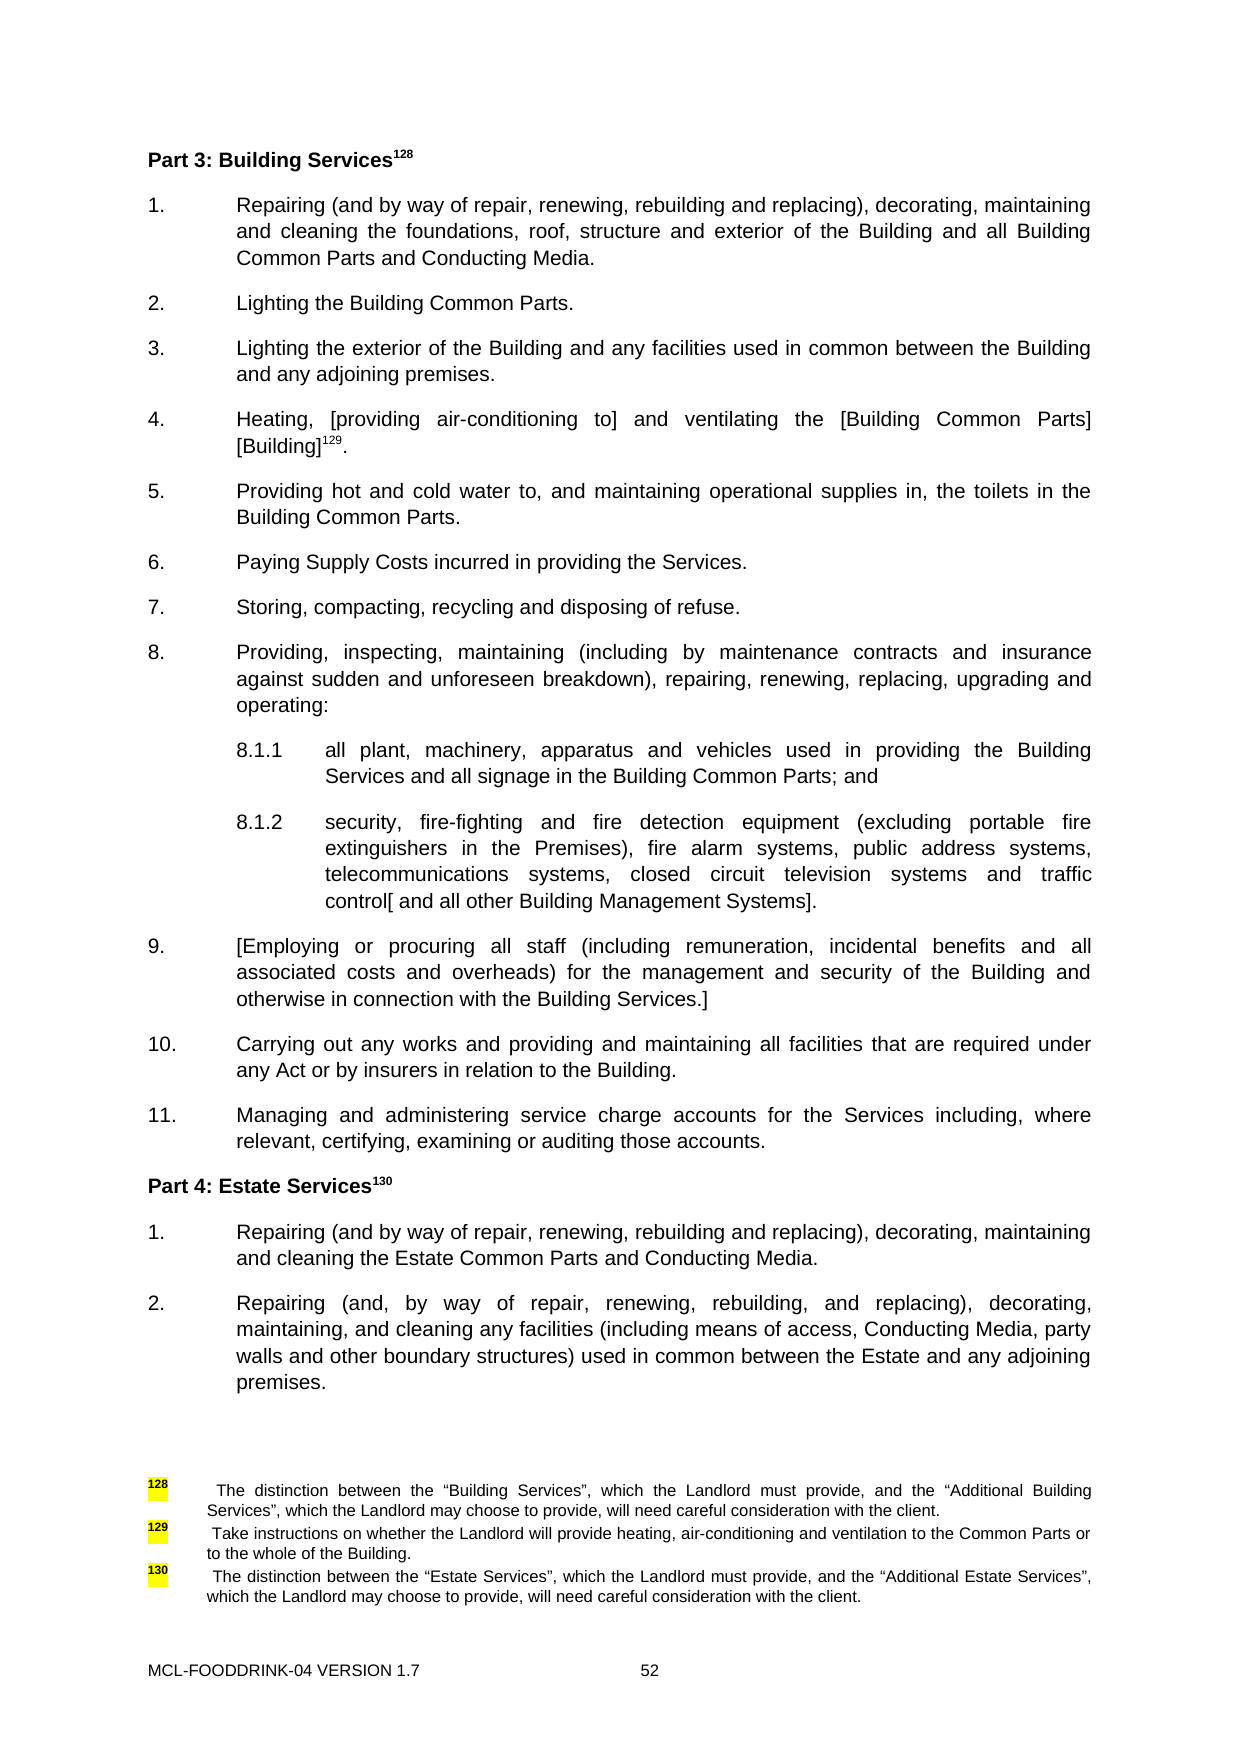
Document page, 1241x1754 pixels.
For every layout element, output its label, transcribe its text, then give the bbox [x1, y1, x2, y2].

text Paying Supply Costs incurred in providing the Services. [148, 550, 1093, 574]
text Providing, inspecting, maintaining (including by maintenance contracts and insurance against sudden and unforeseen breakdown), repairing, renewing, replacing, upgrading and operating: [148, 640, 1093, 717]
list Repairing (and by way of repair, renewing, rebuilding and replacing), decorating, maintaining and cleaning the Estate Common Parts and Conducting Media. [148, 1219, 1093, 1270]
text Lighting the exterior of the Building and any facilities used in common between the Building and any adjoining premises. [148, 336, 1093, 386]
text [Employing or procuring all staff (including remuneration, incidental benefits and all associated costs and overheads) for the management and security of the Building and otherwise in connection with the Building Services.] [148, 934, 1093, 1010]
text Repairing (and, by way of repair, renewing, rebuilding, and replacing), decorating, maintaining, and cleaning any facilities (including means of access, Conducting Media, party walls and other boundary structures) used in common between the Estate and any adjoining premises. [148, 1291, 1093, 1394]
text security, fire-fighting and fire detection equipment (excluding portable fire extinguishers in the Premises), fire alarm systems, public address systems, telecommunications systems, closed circuit television systems and traffic control[ and all other Building Management Systems]. [236, 809, 1093, 912]
list Repairing (and by way of repair, renewing, rebuilding and replacing), decorating, maintaining and cleaning the foundations, roof, structure and exterior of the Building and all Building Common Parts and Conducting Media. [148, 193, 1093, 269]
text : Building Services [148, 148, 1093, 172]
text Providing hot and cold water to, and maintaining operational supplies in, the toilets in the Building Common Parts. [148, 478, 1093, 529]
text Storing, compacting, recycling and disposing of refuse. [148, 595, 1093, 619]
text : Estate Services [148, 1174, 1093, 1198]
text Heating, [providing air-conditioning to] and ventilating the [Building Common Parts][Building]. [148, 407, 1093, 457]
text Managing and administering service charge accounts for the Services including, where relevant, certifying, examining or auditing those accounts. [148, 1103, 1093, 1153]
text Carrying out any works and providing and maintaining all facilities that are required under any Act or by insurers in relation to the Building. [148, 1031, 1093, 1082]
text Lighting the Building Common Parts. [148, 291, 1093, 314]
text all plant, machinery, apparatus and vehicles used in providing the Building Services and all signage in the Building Common Parts; and [236, 738, 1093, 788]
